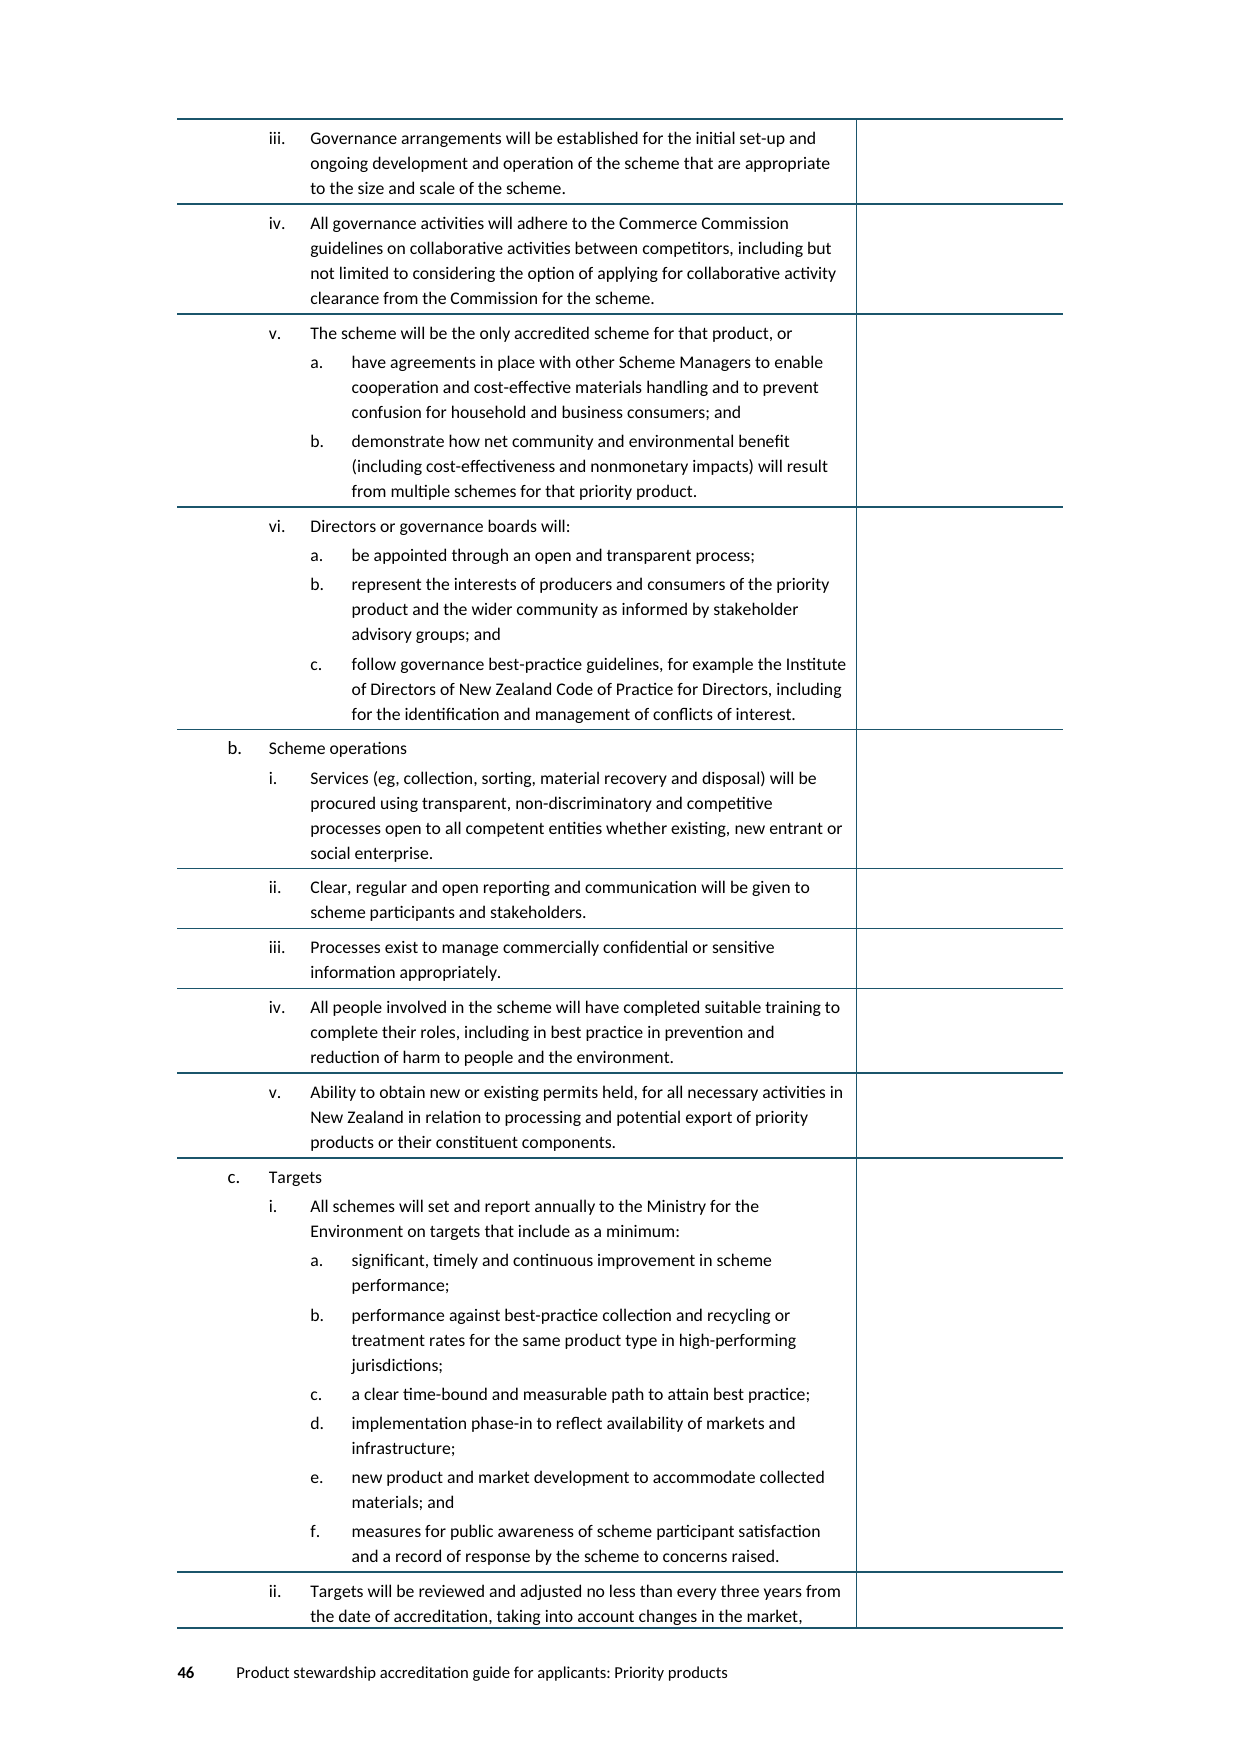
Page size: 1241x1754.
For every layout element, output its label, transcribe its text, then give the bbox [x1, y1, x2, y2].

table_cell [857, 730, 1063, 868]
table_cell [857, 508, 1063, 728]
table_cell [857, 205, 1063, 313]
table_cell iv. All people involved in the scheme will have completed suitable training to complete their roles, including in best practice in prevention and reduction of harm to people and the environment. [177, 989, 856, 1072]
table_cell v. The scheme will be the only accredited scheme for that product, or a. have agreements in place with other Scheme Managers to enable cooperation and cost-effective materials handling and to prevent confusion for household and business consumers; and b. demonstrate how net community and environmental benefit (including cost-effectiveness and nonmonetary impacts) will result from multiple schemes for that priority product. [177, 315, 856, 506]
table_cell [177, 1573, 856, 1627]
table_cell Targets i. All schemes will set and report annually to the Ministry for the Environment on targets that include as a minimum: a. significant, timely and continuous improvement in scheme performance; b. performance against best-practice collection and recycling or treatment rates for the same product type in high-performing jurisdictions; c. a clear time-bound and measurable path to attain best practice; d. implementation phase-in to reflect availability of markets and infrastructure; e. new product and market development to accommodate collected materials; and f. measures for public awareness of scheme participant satisfaction and a record of response by the scheme to concerns raised. [177, 1159, 856, 1571]
table_cell Scheme operations i. Services (eg, collection, sorting, material recovery and disposal) will be procured using transparent, non-discriminatory and competitive processes open to all competent entities whether existing, new entrant or social enterprise. [177, 730, 856, 868]
table_cell v. Ability to obtain new or existing permits held, for all necessary activities in New Zealand in relation to processing and potential export of priority products or their constituent components. [177, 1074, 856, 1157]
table_cell vi. Directors or governance boards will: a. be appointed through an open and transparent process; b. represent the interests of producers and consumers of the priority product and the wider community as informed by stakeholder advisory groups; and c. follow governance best-practice guidelines, for example the Institute of Directors of New Zealand Code of Practice for Directors, including for the identification and management of conflicts of interest. [177, 508, 856, 728]
table_cell [857, 1573, 1063, 1627]
table_cell iv. All governance activities will adhere to the Commerce Commission guidelines on collaborative activities between competitors, including but not limited to considering the option of applying for collaborative activity clearance from the Commission for the scheme. [177, 205, 856, 313]
table_cell iii. Governance arrangements will be established for the initial set-up and ongoing development and operation of the scheme that are appropriate to the size and scale of the scheme. [177, 120, 856, 203]
table_cell [857, 315, 1063, 506]
table_cell [857, 929, 1063, 987]
table_cell [857, 989, 1063, 1072]
table_cell iii. Processes exist to manage commercially confidential or sensitive information appropriately. [177, 929, 856, 987]
table_cell [857, 1074, 1063, 1157]
table_cell [857, 120, 1063, 203]
table_cell [857, 869, 1063, 927]
table_cell ii. Clear, regular and open reporting and communication will be given to scheme participants and stakeholders. [177, 869, 856, 927]
table_cell [857, 1159, 1063, 1571]
